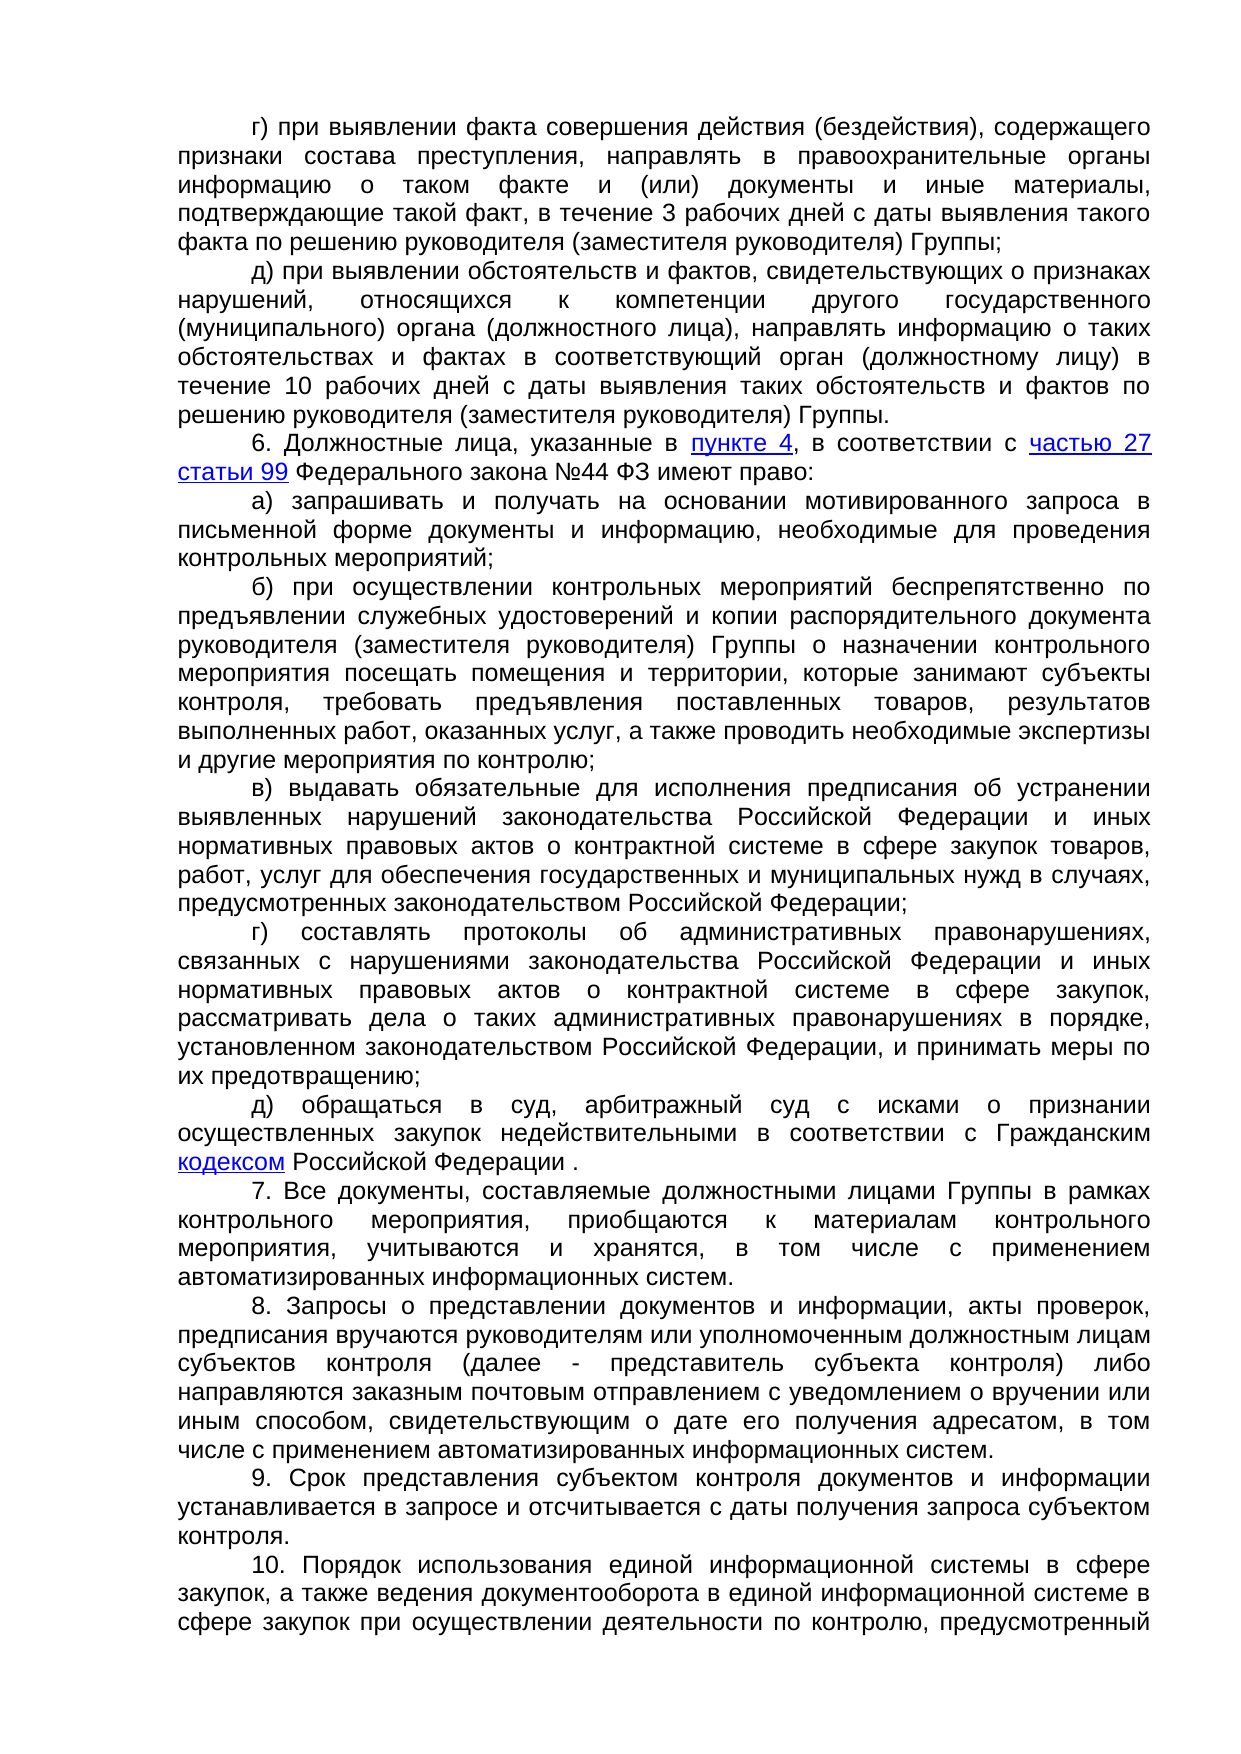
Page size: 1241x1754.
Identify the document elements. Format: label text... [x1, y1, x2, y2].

text д) при выявлении обстоятельств и фактов, свидетельствующих о признаках нарушений, относящихся к компетенции другого государственного (муниципального) органа (должностного лица), направлять информацию о таких обстоятельствах и фактах в соответствующий орган (должностному лицу) в течение 10 рабочих дней с даты выявления таких обстоятельств и фактов по решению руководителя (заместителя руководителя) Группы. [177, 256, 1152, 428]
text д) обращаться в суд, арбитражный суд с исками о признании осуществленных закупок недействительными в соответствии с Гражданским кодексом Российской Федерации . [177, 1090, 1152, 1176]
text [177, 1550, 1152, 1636]
text г) составлять протоколы об административных правонарушениях, связанных с нарушениями законодательства Российской Федерации и иных нормативных правовых актов о контрактной системе в сфере закупок, рассматривать дела о таких административных правонарушениях в порядке, установленном законодательством Российской Федерации, и принимать меры по их предотвращению; [177, 917, 1152, 1090]
text 7. Все документы, составляемые должностными лицами Группы в рамках контрольного мероприятия, приобщаются к материалам контрольного мероприятия, учитываются и хранятся, в том числе с применением автоматизированных информационных систем. [177, 1176, 1152, 1291]
text 6. Должностные лица, указанные в пункте 4, в соответствии с частью 27 статьи 99 Федерального закона №44 ФЗ имеют право: [177, 428, 1152, 486]
text а) запрашивать и получать на основании мотивированного запроса в письменной форме документы и информацию, необходимые для проведения контрольных мероприятий; [177, 486, 1152, 572]
text 8. Запросы о представлении документов и информации, акты проверок, предписания вручаются руководителям или уполномоченным должностным лицам субъектов контроля (далее - представитель субъекта контроля) либо направляются заказным почтовым отправлением с уведомлением о вручении или иным способом, свидетельствующим о дате его получения адресатом, в том числе с применением автоматизированных информационных систем. [177, 1291, 1152, 1463]
text г) при выявлении факта совершения действия (бездействия), содержащего признаки состава преступления, направлять в правоохранительные органы информацию о таком факте и (или) документы и иные материалы, подтверждающие такой факт, в течение 3 рабочих дней с даты выявления такого факта по решению руководителя (заместителя руководителя) Группы; [177, 112, 1152, 256]
text в) выдавать обязательные для исполнения предписания об устранении выявленных нарушений законодательства Российской Федерации и иных нормативных правовых актов о контрактной системе в сфере закупок товаров, работ, услуг для обеспечения государственных и муниципальных нужд в случаях, предусмотренных законодательством Российской Федерации; [177, 773, 1152, 917]
text б) при осуществлении контрольных мероприятий беспрепятственно по предъявлении служебных удостоверений и копии распорядительного документа руководителя (заместителя руководителя) Группы о назначении контрольного мероприятия посещать помещения и территории, которые занимают субъекты контроля, требовать предъявления поставленных товаров, результатов выполненных работ, оказанных услуг, а также проводить необходимые экспертизы и другие мероприятия по контролю; [177, 572, 1152, 773]
text 9. Срок представления субъектом контроля документов и информации устанавливается в запросе и отсчитывается с даты получения запроса субъектом контроля. [177, 1463, 1152, 1550]
